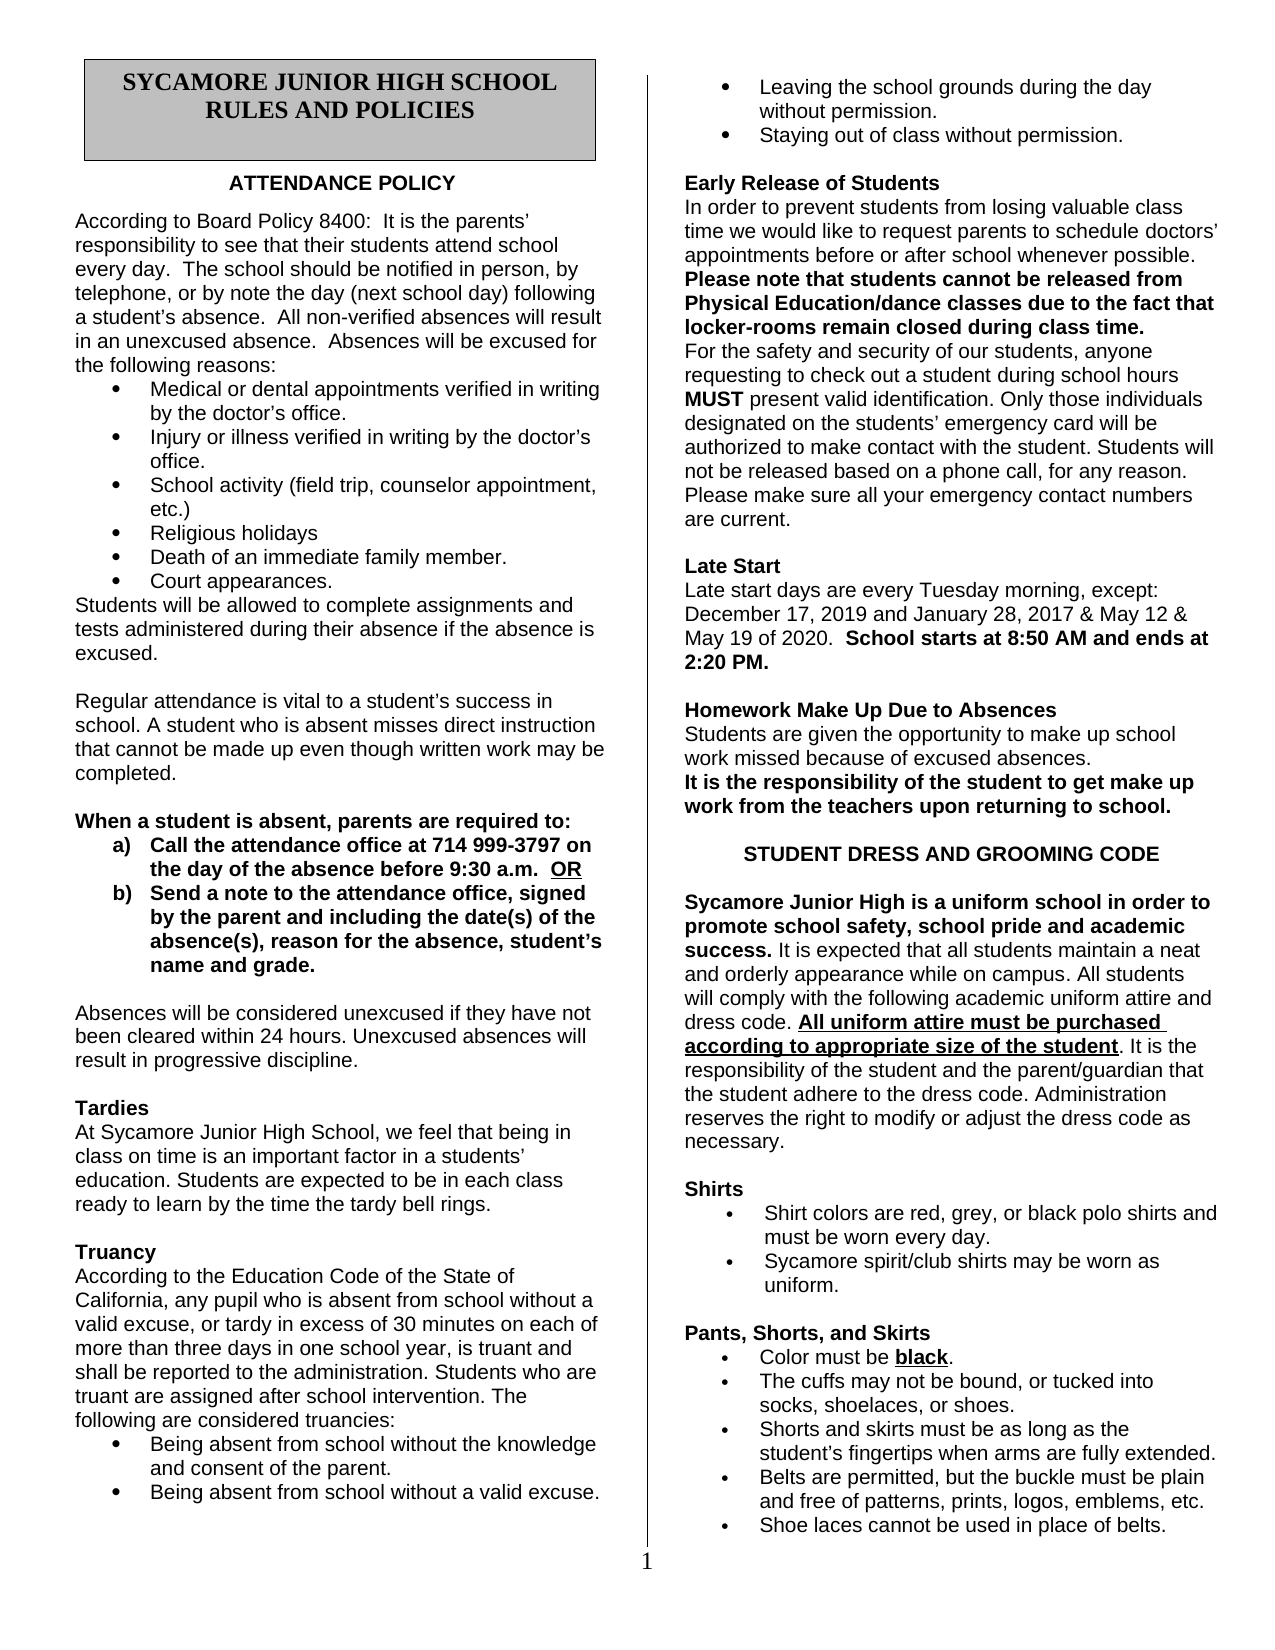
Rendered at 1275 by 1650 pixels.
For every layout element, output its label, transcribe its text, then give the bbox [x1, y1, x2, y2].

list Staying out of class without permission. [722, 123, 1219, 147]
list Death of an immediate family member. [112, 545, 609, 569]
list Shoe laces cannot be used in place of belts. [722, 1513, 1219, 1537]
list Shorts and skirts must be as long as the student’s fingertips when arms are fully extended. [722, 1417, 1219, 1465]
text Sycamore Junior High is a uniform school in order to promote school safety, school pride and academic success. It is expected that all students maintain a neat and orderly appearance while on campus. All students will comply with the following academic uniform attire and dress code. All uniform attire must be purchased according to appropriate size of the student. It is the responsibility of the student and the parent/guardian that the student adhere to the dress code. Administration reserves the right to modify or adjust the dress code as necessary. [684, 890, 1219, 1153]
text Absences will be considered unexcused if they have not been cleared within 24 hours. Unexcused absences will result in progressive discipline. [75, 1000, 609, 1072]
list Send a note to the attendance office, signed by the parent and including the date(s) of the absence(s), reason for the absence, student’s name and grade. [112, 881, 609, 976]
text When a student is absent, parents are required to: [75, 809, 609, 833]
text Late Start [684, 554, 1219, 578]
text ATTENDANCE POLICY [75, 171, 609, 195]
text It is the responsibility of the student to get make up work from the teachers upon returning to school. [684, 770, 1219, 818]
list Injury or illness verified in writing by the doctor’s office. [112, 425, 609, 473]
list Leaving the school grounds during the day without permission. [722, 75, 1219, 123]
text Regular attendance is vital to a student’s success in school. A student who is absent misses direct instruction that cannot be made up even though written work may be completed. [75, 689, 609, 785]
text Pants, Shorts, and Skirts [684, 1321, 1219, 1345]
list Call the attendance office at 714 999-3797 on the day of the absence before 9:30 a.m. OR [112, 833, 609, 881]
text Homework Make Up Due to Absences [684, 698, 1219, 722]
text According to the Education Code of the State of California, any pupil who is absent from school without a valid excuse, or tardy in excess of 30 minutes on each of more than three days in one school year, is truant and shall be reported to the istration. Students who are truant are assigned after school intervention. The following are considered truancies: [75, 1264, 609, 1432]
list Shirt colors are red, grey, or black polo shirts and must be worn every day. [727, 1201, 1219, 1249]
list Religious holidays [112, 521, 609, 545]
text Tardies [75, 1096, 609, 1120]
list The cuffs may not be bound, or tucked into socks, shoelaces, or shoes. [722, 1369, 1219, 1417]
list School activity (field trip, counselor appointment, etc.) [112, 473, 609, 521]
text Students will be allowed to complete assignments and tests administered during their absence if the absence is excused. [75, 593, 609, 665]
text According to Board Policy 8400: It is the parents’ responsibility to see that their students attend school every day. The school should be notified in person, by telephone, or by note the day (next school day) following a student’s absence. All non-verified absences will result in an unexcused absence. Absences will be excused for the following reasons: [75, 209, 609, 377]
list Belts are permitted, but the buckle must be plain and free of patterns, prints, logos, emblems, etc. [722, 1465, 1219, 1513]
text Late start days are every Tuesday morning, except: December 17, 2019 and January 28, 2017 & May 12 & May 19 of 2020. School starts at 8:50 AM and ends at 2:20 PM. [684, 578, 1219, 674]
text At Sycamore Junior High School, we feel that being in class on time is an important factor in a students’ education. Students are expected to be in each class ready to learn by the time the tardy bell rings. [75, 1120, 609, 1216]
text Truancy [75, 1240, 609, 1264]
text Early Release of Students [684, 171, 1219, 195]
list Color must be black. [722, 1345, 1219, 1369]
list Medical or dental appointments verified in writing by the doctor’s office. [112, 377, 609, 425]
text For the safety and security of our students, anyone requesting to check out a student during school hours MUST present valid identification. Only those individuals designated on the students’ emergency card will be authorized to make contact with the student. Students will not be released based on a phone call, for any reason. Please make sure all your emergency contact numbers are current. [684, 339, 1219, 530]
text Shirts [684, 1177, 1219, 1201]
text STUDENT DRESS AND GROOMING CODE [684, 842, 1219, 866]
text Students are given the opportunity to make up school work missed because of excused absences. [684, 722, 1219, 770]
list Being absent from school without the knowledge and consent of the parent. [112, 1432, 609, 1480]
list Court appearances. [112, 569, 609, 593]
list Sycamore spirit/club shirts may be worn as uniform. [727, 1249, 1219, 1297]
list Being absent from school without a valid excuse. [112, 1480, 609, 1504]
